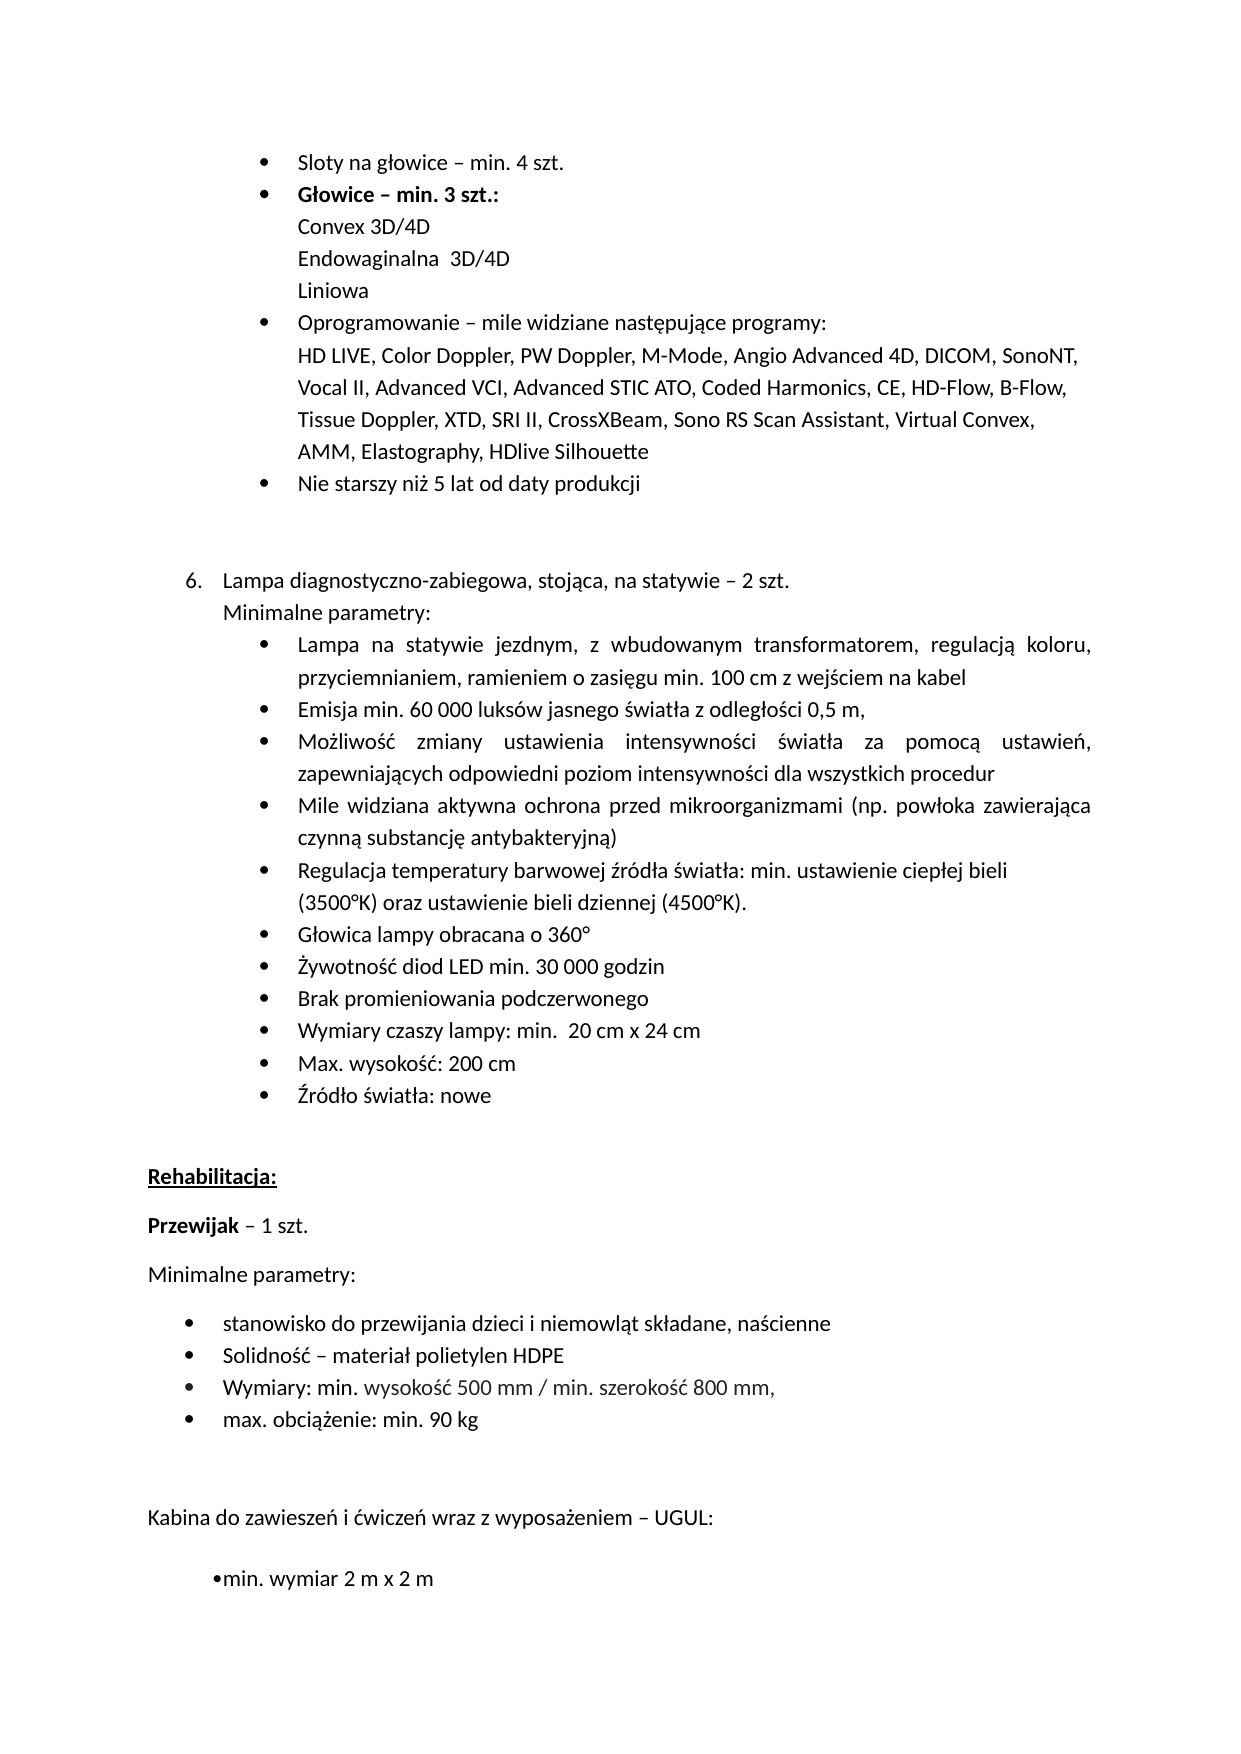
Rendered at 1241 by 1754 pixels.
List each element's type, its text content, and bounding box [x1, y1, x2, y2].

list max. obciążenie: min. 90 kg [185, 1405, 1093, 1433]
text Kabina do zawieszeń i ćwiczeń wraz z wyposażeniem – UGUL: [148, 1503, 1093, 1531]
list Minimalne parametry: [223, 598, 1093, 626]
list Lampa na statywie jezdnym, z wbudowanym transformatorem, regulacją koloru, przyciemnianiem, ramieniem o zasięgu min. 100 cm z wejściem na kabel [260, 630, 1093, 691]
list Źródło światła: nowe [260, 1081, 1093, 1109]
text Rehabilitacja: [148, 1162, 1093, 1190]
list Nie starszy niż 5 lat od daty produkcji [260, 469, 1093, 497]
list Solidność – materiał polietylen HDPE [185, 1341, 1093, 1369]
list Emisja min. 60 000 luksów jasnego światła z odległości 0,5 m, [260, 695, 1093, 723]
list Możliwość zmiany ustawienia intensywności światła za pomocą ustawień, zapewniających odpowiedni poziom intensywności dla wszystkich procedur [260, 727, 1093, 787]
list Liniowa [298, 276, 1093, 304]
list Żywotność diod LED min. 30 000 godzin [260, 952, 1093, 980]
list min. wymiar 2 m x 2 m [213, 1564, 1093, 1592]
list Mile widziana aktywna ochrona przed mikroorganizmami (np. powłoka zawierająca czynną substancję antybakteryjną) [260, 791, 1093, 852]
text Minimalne parametry: [148, 1260, 1093, 1288]
list Convex 3D/4D [298, 212, 1093, 240]
text Przewijak – 1 szt. [148, 1211, 1093, 1239]
list Regulacja temperatury barwowej źródła światła: min. ustawienie ciepłej bieli (3500°K) oraz ustawienie bieli dziennej (4500°K). [260, 856, 1093, 916]
list Endowaginalna 3D/4D [298, 244, 1093, 272]
list Wymiary: min. wysokość 500 mm / min. szerokość 800 mm, [185, 1373, 1093, 1401]
list Wymiary czaszy lampy: min. 20 cm x 24 cm [260, 1017, 1093, 1045]
list Brak promieniowania podczerwonego [260, 984, 1093, 1012]
list Lampa diagnostyczno-zabiegowa, stojąca, na statywie – 2 szt. [185, 566, 1093, 594]
list HD LIVE, Color Doppler, PW Doppler, M-Mode, Angio Advanced 4D, DICOM, SonoNT, Vocal II, Advanced VCI, Advanced STIC ATO, Coded Harmonics, CE, HD-Flow, B-Flow, Tissue Doppler, XTD, SRI II, CrossXBeam, Sono RS Scan Assistant, Virtual Convex, AMM, Elastography, HDlive Silhouette [298, 341, 1093, 465]
list Głowica lampy obracana o 360° [260, 920, 1093, 948]
list Sloty na głowice – min. 4 szt. [260, 148, 1093, 176]
list Oprogramowanie – mile widziane następujące programy: [260, 308, 1093, 337]
list Głowice – min. 3 szt.: [260, 180, 1093, 208]
list stanowisko do przewijania dzieci i niemowląt składane, naścienne [185, 1309, 1093, 1337]
list Max. wysokość: 200 cm [260, 1049, 1093, 1077]
